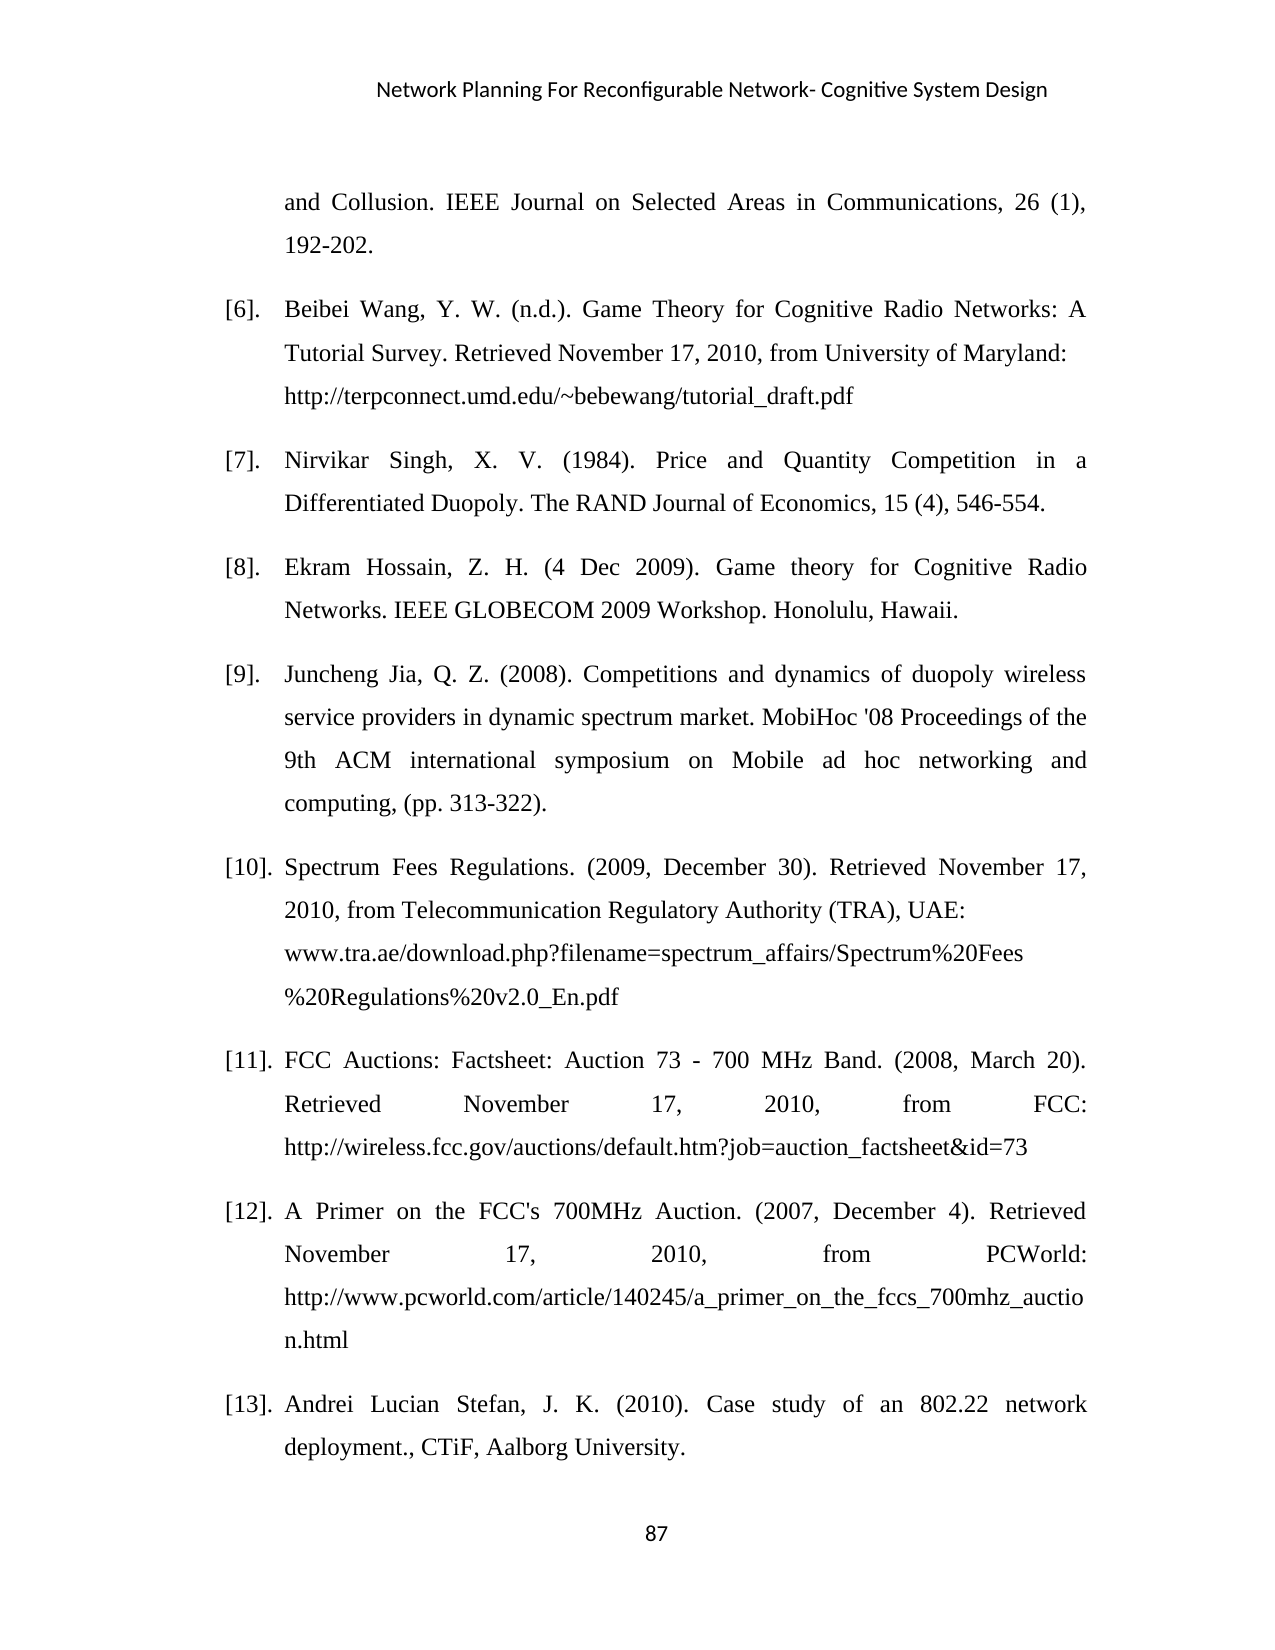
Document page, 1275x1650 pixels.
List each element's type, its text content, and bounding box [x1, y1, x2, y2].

list Beibei Wang, Y. W. (n.d.). Game Theory for Cognitive Radio Networks: A Tutorial Survey. Retrieved November 17, 2010, from University of Maryland: [225, 294, 1087, 366]
list Nirvikar Singh, X. V. (1984). Price and Quantity Competition in a Differentiated Duopoly. The RAND Journal of Economics, 15 (4), 546-554. [225, 445, 1087, 517]
text www.tra.ae/download.php?filename=spectrum_affairs/Spectrum%20Fees%20Regulations%20v2.0_En.pdf [225, 938, 1087, 1010]
list Juncheng Jia, Q. Z. (2008). Competitions and dynamics of duopoly wireless service providers in dynamic spectrum market. MobiHoc '08 Proceedings of the 9th ACM international symposium on Mobile ad hoc networking and computing, (pp. 313-322). [225, 659, 1087, 817]
list Spectrum Fees Regulations. (2009, December 30). Retrieved November 17, 2010, from Telecommunication Regulatory Authority (TRA), UAE: [225, 852, 1087, 924]
list FCC Auctions: Factsheet: Auction 73 - 700 MHz Band. (2008, March 20). Retrieved November 17, 2010, from FCC: http://wireless.fcc.gov/auctions/default.htm?job=auction_factsheet&id=73 [225, 1046, 1087, 1161]
text http://terpconnect.umd.edu/~bebewang/tutorial_draft.pdf [225, 381, 1087, 409]
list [225, 187, 1087, 259]
list Andrei Lucian Stefan, J. K. (2010). Case study of an 802.22 network deployment., CTiF, Aalborg University. [225, 1389, 1087, 1461]
list A Primer on the FCC's 700MHz Auction. (2007, December 4). Retrieved November 17, 2010, from PCWorld: http://www.pcworld.com/article/140245/a_primer_on_the_fccs_700mhz_auction.html [225, 1196, 1087, 1354]
list Ekram Hossain, Z. H. (4 Dec 2009). Game theory for Cognitive Radio Networks. IEEE GLOBECOM 2009 Workshop. Honolulu, Hawaii. [225, 552, 1087, 624]
